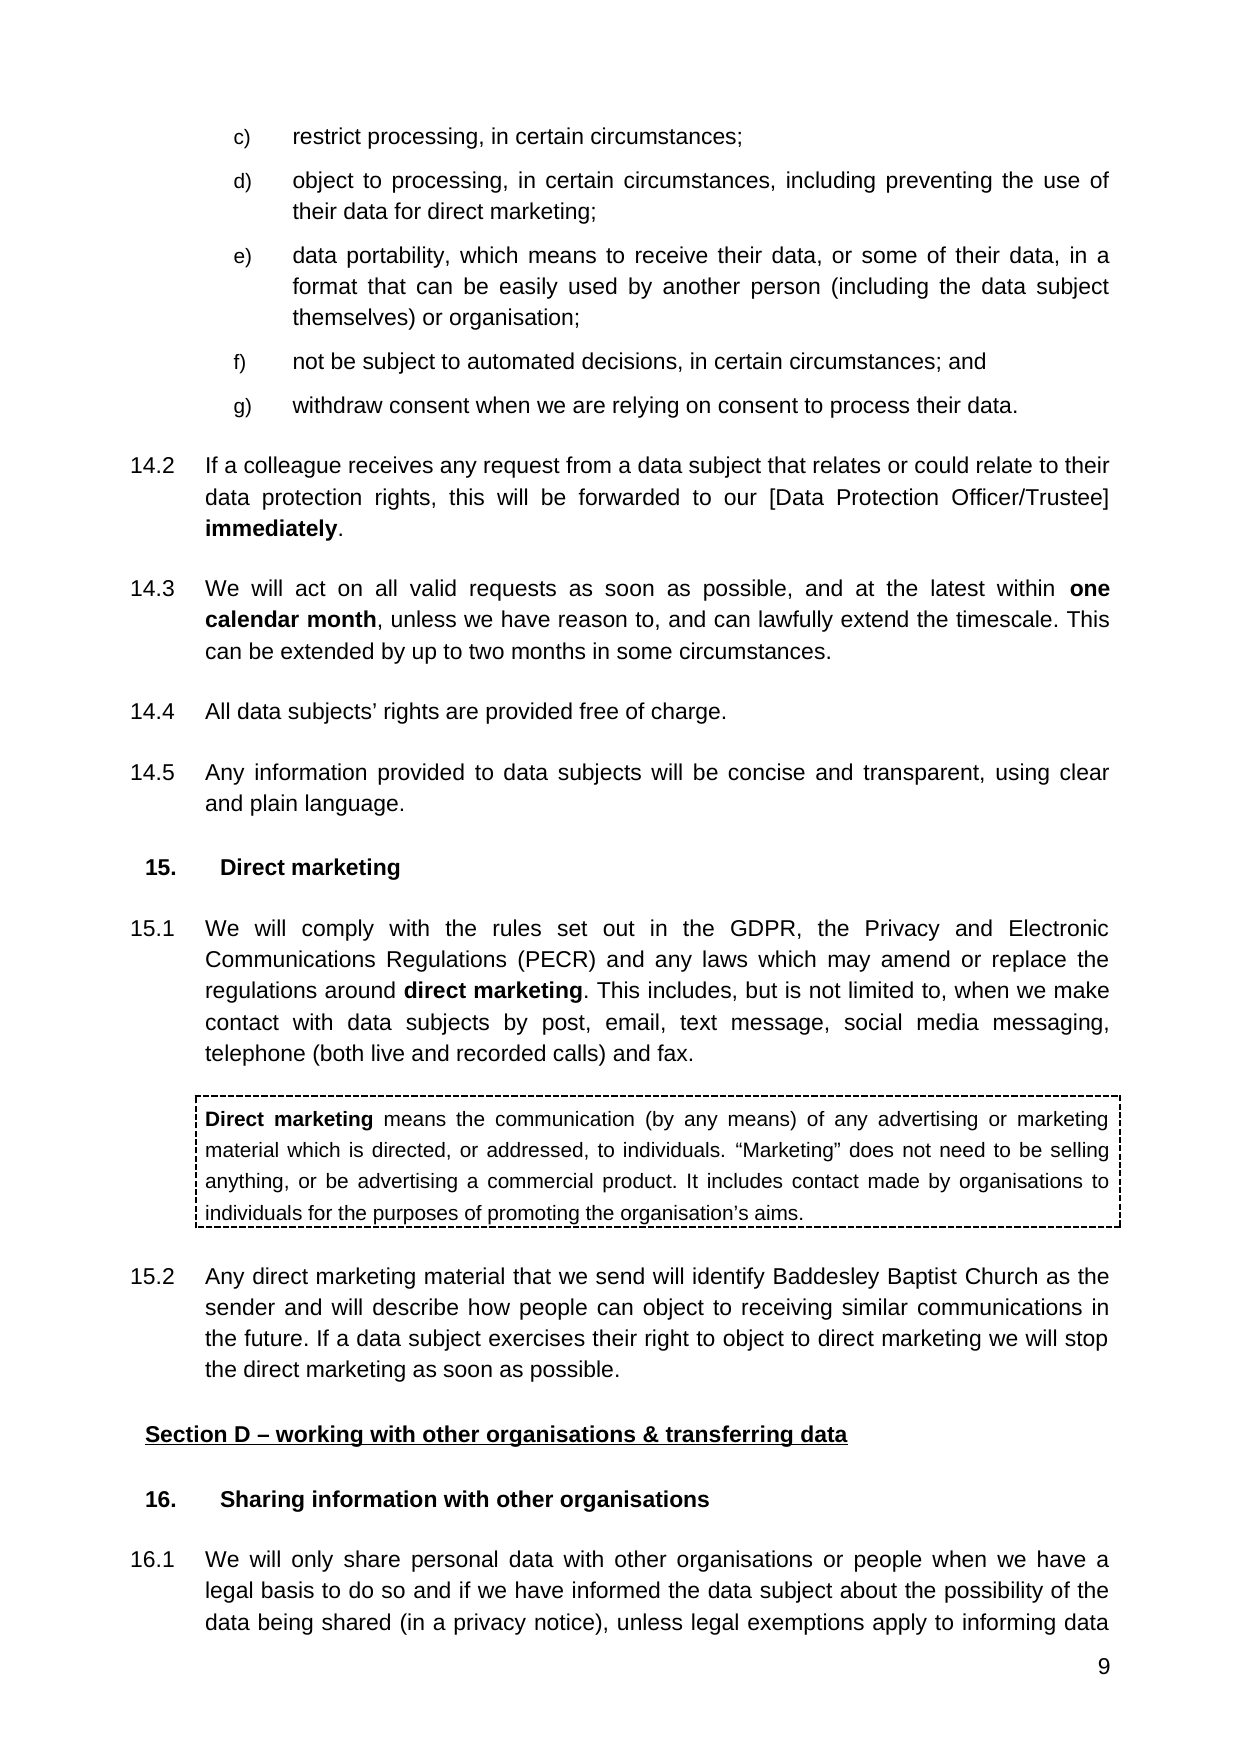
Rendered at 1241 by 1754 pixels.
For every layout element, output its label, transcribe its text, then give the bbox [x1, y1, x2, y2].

subtitle restrict processing, in certain circumstances; [233, 118, 1110, 149]
subtitle not be subject to automated decisions, in certain circumstances; and [233, 343, 1110, 374]
subtitle object to processing, in certain circumstances, including preventing the use of their data for direct marketing; [233, 162, 1110, 224]
subtitle data portability, which means to receive their data, or some of their data, in a format that can be easily used by another person (including the data subject themselves) or organisation; [233, 237, 1110, 331]
subtitle All data subjects’ rights are provided free of charge. [130, 693, 1110, 724]
subtitle Direct marketing [145, 849, 1110, 881]
subtitle Any information provided to data subjects will be concise and transparent, using clear and plain language. [130, 753, 1110, 816]
subtitle withdraw consent when we are relying on consent to process their data. [233, 387, 1110, 418]
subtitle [130, 1541, 1110, 1635]
subtitle Sharing information with other organisations [145, 1481, 1110, 1512]
subtitle Section D – working with other organisations & transferring data [145, 1416, 1110, 1447]
subtitle We will comply with the rules set out in the GDPR, the Privacy and Electronic Communications Regulations (PECR) and any laws which may amend or replace the regulations around direct marketing. This includes, but is not limited to, when we make contact with data subjects by post, email, text message, social media messaging, telephone (both live and recorded calls) and fax. [130, 910, 1110, 1066]
subtitle If a colleague receives any request from a data subject that relates or could relate to their data protection rights, this will be forwarded to our [Data Protection Officer/Trustee] immediately. [130, 447, 1110, 541]
subtitle Any direct marketing material that we send will identify Baddesley Baptist Church as the sender and will describe how people can object to receiving similar communications in the future. If a data subject exercises their right to object to direct marketing we will stop the direct marketing as soon as possible. [130, 1258, 1110, 1383]
subtitle Direct marketing means the communication (by any means) of any advertising or marketing material which is directed, or addressed, to individuals. “Marketing” does not need to be selling anything, or be advertising a commercial product. It includes contact made by organisations to individuals for the purposes of promoting the organisation’s aims. [194, 1095, 1121, 1228]
subtitle We will act on all valid requests as soon as possible, and at the latest within one calendar month, unless we have reason to, and can lawfully extend the timescale. This can be extended by up to two months in some circumstances. [130, 570, 1110, 664]
